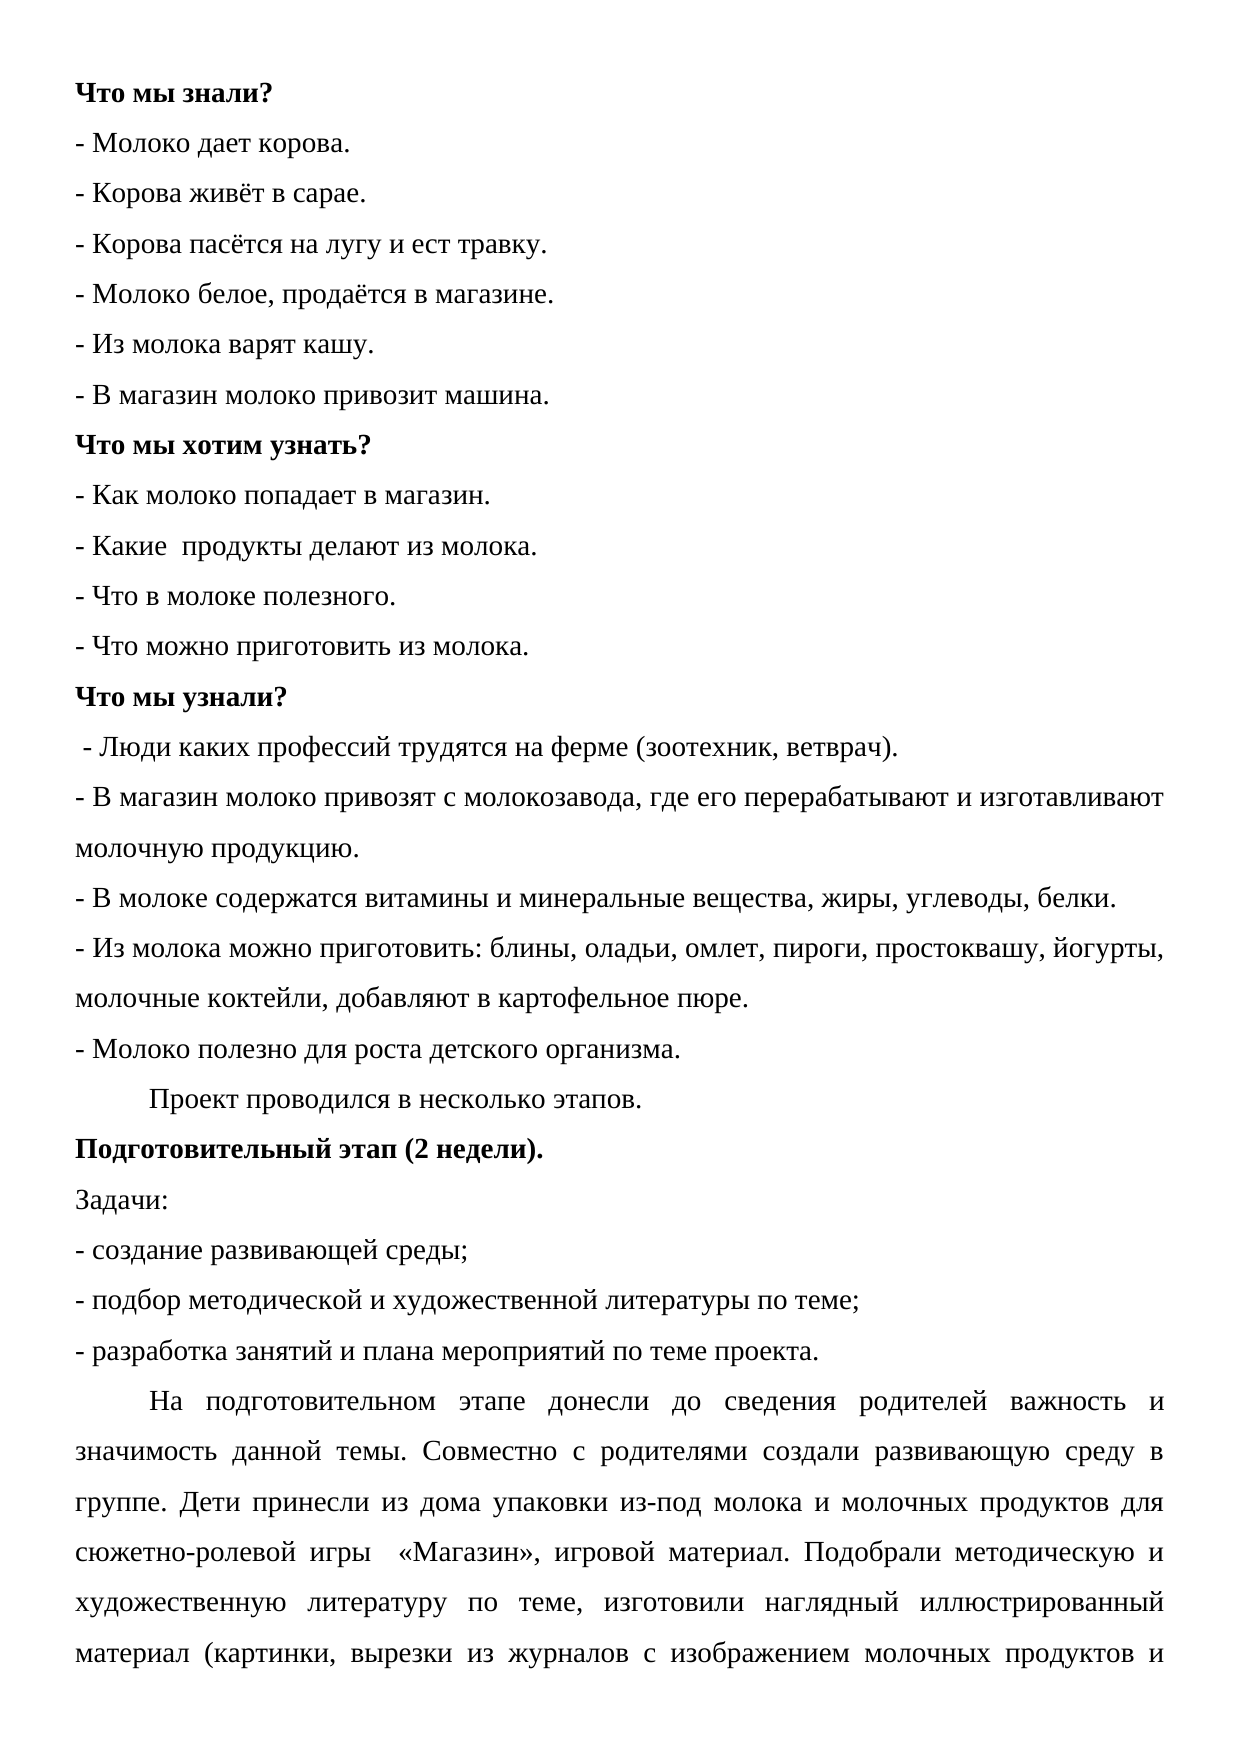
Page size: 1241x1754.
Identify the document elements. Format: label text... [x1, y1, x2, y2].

text - подбор методической и художественной литературы по теме; [75, 1282, 1165, 1316]
text - создание развивающей среды; [75, 1232, 1165, 1266]
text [75, 1383, 1165, 1668]
text - Что можно приготовить из молока. [75, 628, 1165, 662]
text - Молоко белое, продаётся в магазине. [75, 276, 1165, 310]
text - Корова пасётся на лугу и ест травку. [75, 226, 1165, 259]
text - Как молоко попадает в магазин. [75, 477, 1165, 511]
text - В молоке содержатся витамины и минеральные вещества, жиры, углеводы, белки. [75, 880, 1165, 913]
text - Люди каких профессий трудятся на ферме (зоотехник, ветврач). [75, 729, 1165, 763]
text - Корова живёт в сарае. [75, 176, 1165, 209]
text - Из молока можно приготовить: блины, оладьи, омлет, пироги, простоквашу, йогурты, молочные коктейли, добавляют в картофельное пюре. [75, 930, 1165, 1014]
text - Молоко полезно для роста детского организма. [75, 1031, 1165, 1064]
text - разработка занятий и плана мероприятий по теме проекта. [75, 1333, 1165, 1366]
text Что мы знали? [75, 75, 1165, 108]
text - Из молока варят кашу. [75, 327, 1165, 360]
text - В магазин молоко привозят с молокозавода, где его перерабатывают и изготавливают молочную продукцию. [75, 779, 1165, 863]
text - Что в молоке полезного. [75, 578, 1165, 612]
text - Какие продукты делают из молока. [75, 528, 1165, 561]
text Что мы хотим узнать? [75, 427, 1165, 461]
text - Молоко дает корова. [75, 125, 1165, 159]
text Проект проводился в несколько этапов. [75, 1081, 1165, 1115]
text - В магазин молоко привозит машина. [75, 377, 1165, 410]
text Задачи: [75, 1182, 1165, 1215]
text Что мы узнали? [75, 679, 1165, 712]
text Подготовительный этап (2 недели). [75, 1132, 1165, 1165]
